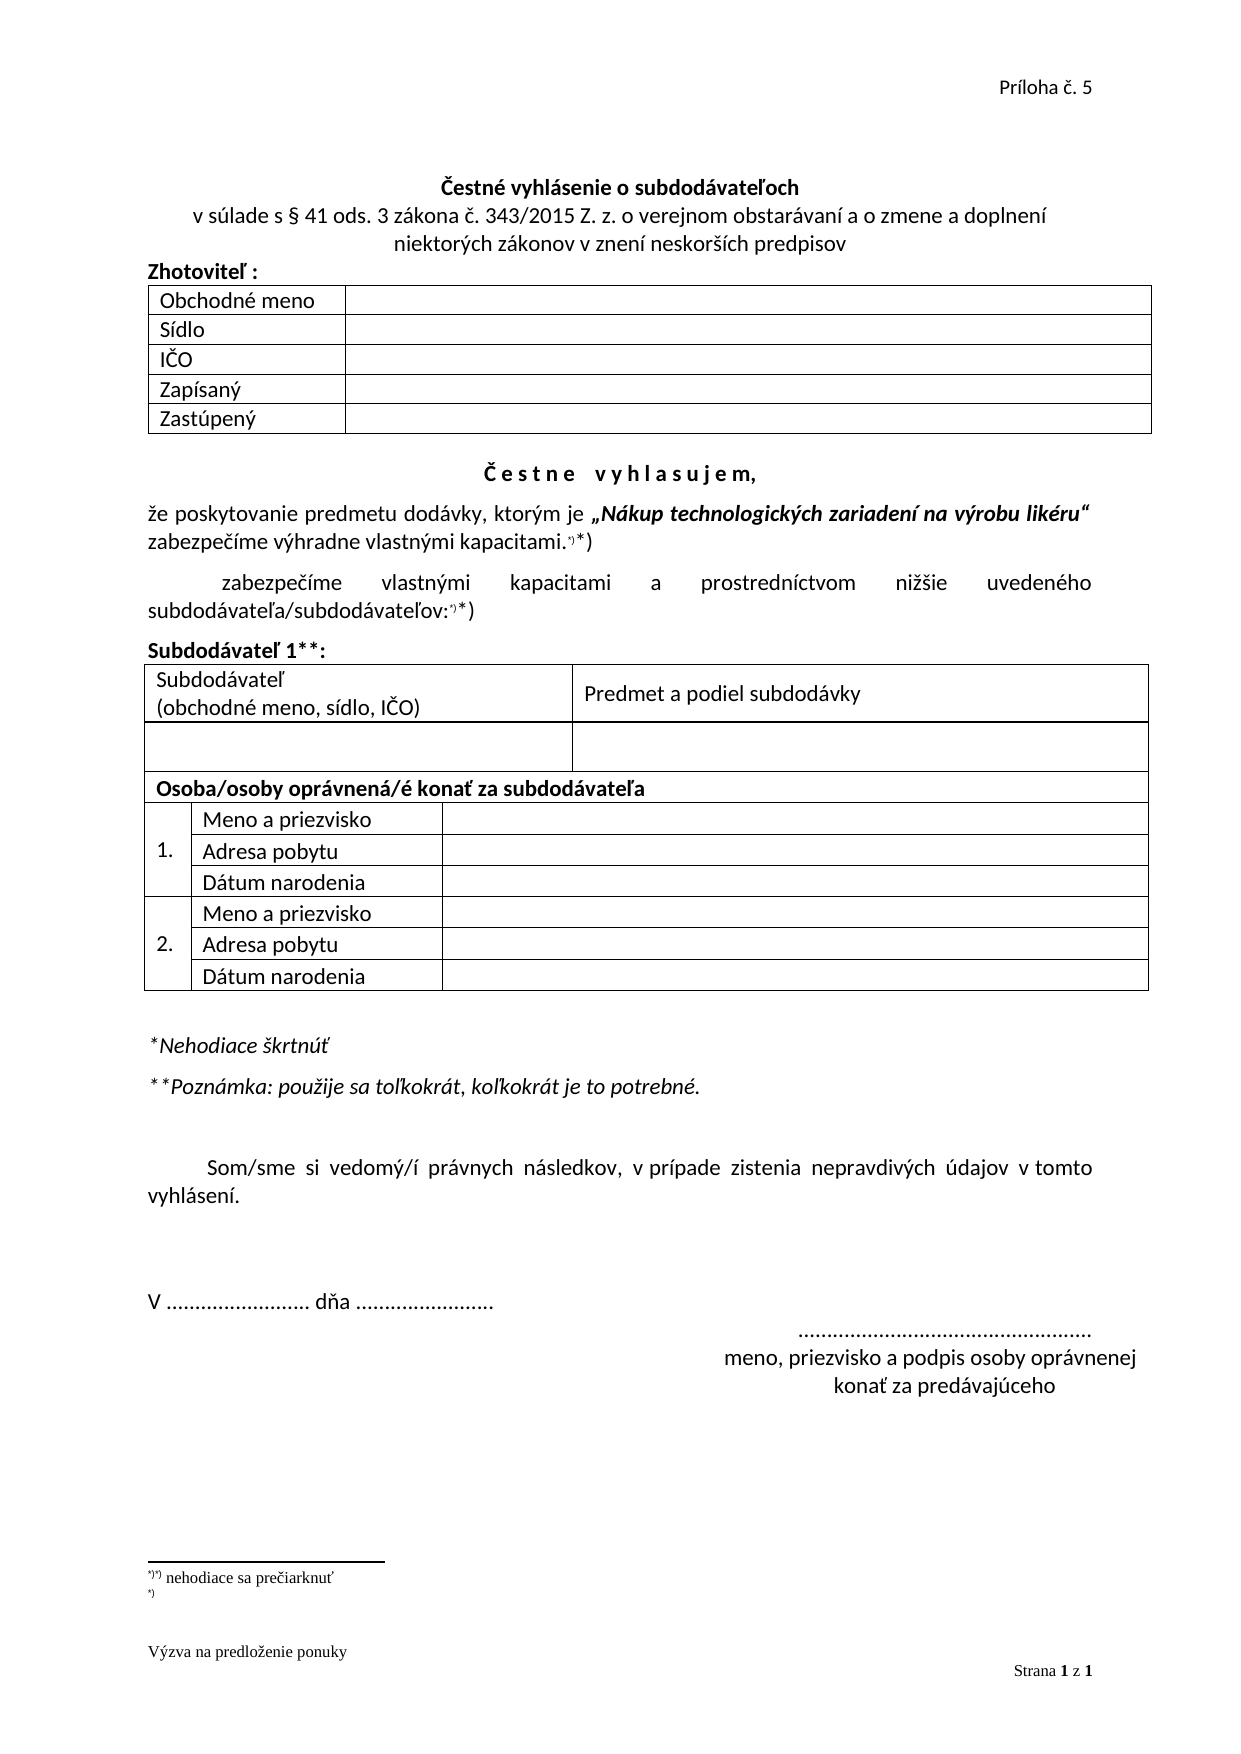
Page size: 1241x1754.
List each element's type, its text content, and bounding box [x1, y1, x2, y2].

table_cell 2. [145, 897, 191, 990]
table_cell Meno a priezvisko [192, 803, 442, 833]
table_cell [443, 897, 1148, 927]
text Č e s t n e v y h l a s u j e m, [148, 459, 1092, 487]
table_cell [443, 866, 1148, 896]
table_cell [443, 803, 1148, 833]
table_cell Dátum narodenia [192, 960, 442, 990]
table_cell Adresa pobytu [192, 928, 442, 958]
table_cell Zastúpený [149, 404, 345, 433]
text **Poznámka: použije sa toľkokrát, koľkokrát je to potrebné. [148, 1072, 1092, 1100]
table_cell Zapísaný [149, 375, 345, 403]
table_cell Dátum narodenia [192, 866, 442, 896]
table_cell [346, 375, 1151, 403]
text konať za predávajúceho [148, 1371, 1152, 1399]
text *Nehodiace škrtnúť [148, 1031, 1092, 1059]
table_cell [346, 345, 1151, 373]
table_cell [346, 404, 1151, 433]
table_cell Adresa pobytu [192, 835, 442, 865]
text Subdodávateľ 1**: [148, 636, 1092, 664]
table_cell Meno a priezvisko [192, 897, 442, 927]
text Čestné vyhlásenie o subdodávateľoch [148, 173, 1092, 201]
table_cell IČO [149, 345, 345, 373]
table_header [346, 286, 1151, 314]
text V ......................... dňa ........................ [148, 1287, 1092, 1315]
text Zhotoviteľ : [148, 257, 1092, 285]
text že poskytovanie predmetu dodávky, ktorým je „Nákup technologických zariadení na výrobu likéru“ zabezpečíme výhradne vlastnými kapacitami.*) [148, 499, 1092, 555]
table_header Subdodávateľ (obchodné meno, sídlo, IČO) [145, 665, 572, 721]
table_cell [443, 835, 1148, 865]
text ................................................... [148, 1315, 1092, 1343]
text zabezpečíme vlastnými kapacitami a prostredníctvom nižšie uvedeného subdodávateľa/subdodávateľov:*) [148, 568, 1092, 624]
text v súlade s § 41 ods. 3 zákona č. 343/2015 Z. z. o verejnom obstarávaní a o zmene a doplnení niektorých zákonov v znení neskorších predpisov [148, 201, 1092, 257]
table_cell [443, 960, 1148, 990]
table_header Predmet a podiel subdodávky [573, 665, 1148, 721]
table_cell Osoba/osoby oprávnená/é konať za subdodávateľa [145, 772, 1148, 802]
table_cell [145, 723, 572, 771]
table_cell [573, 723, 1148, 771]
table_header Obchodné meno [149, 286, 345, 314]
table_cell [346, 315, 1151, 344]
text Som/sme si vedomý/í právnych následkov, v prípade zistenia nepravdivých údajov v tomto vyhlásení. [148, 1153, 1092, 1209]
table_cell 1. [145, 803, 191, 896]
text meno, priezvisko a podpis osoby oprávnenej [148, 1343, 1137, 1371]
table_cell [443, 928, 1148, 958]
table_cell Sídlo [149, 315, 345, 344]
